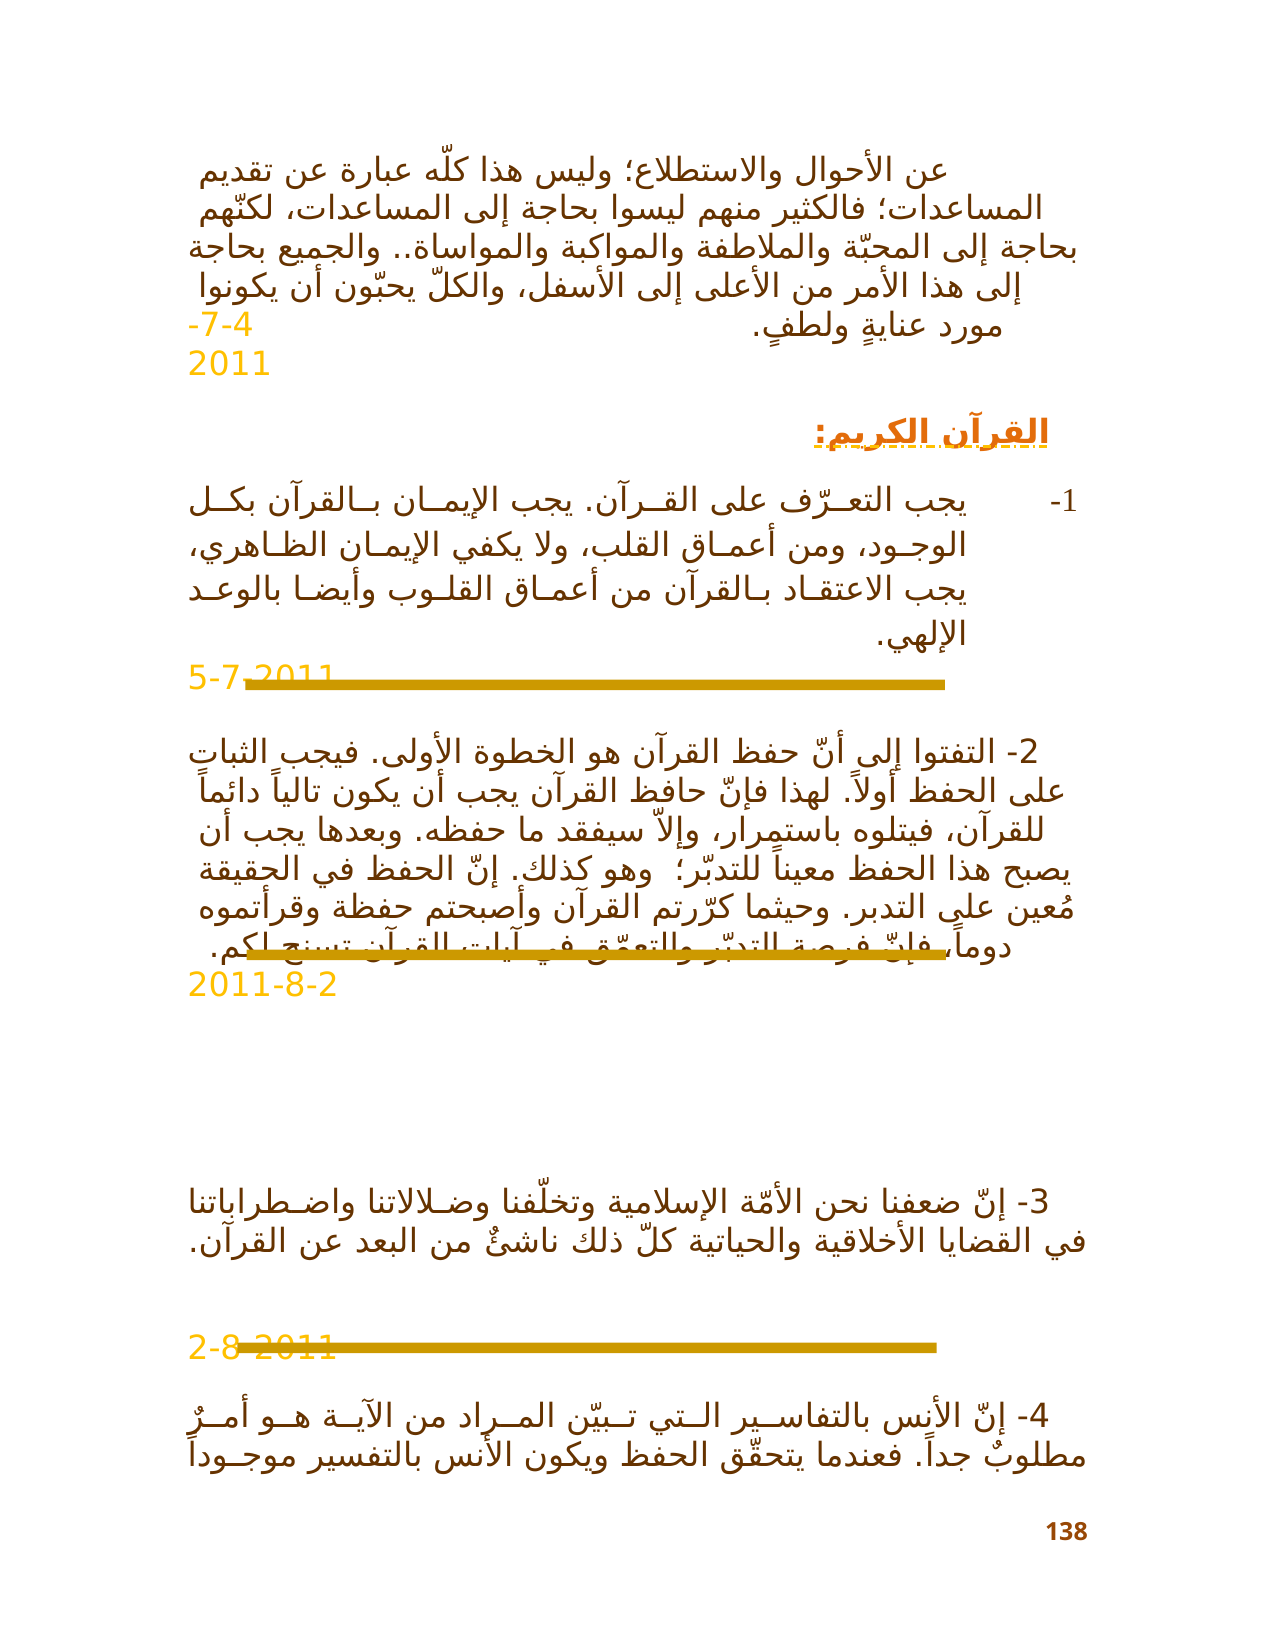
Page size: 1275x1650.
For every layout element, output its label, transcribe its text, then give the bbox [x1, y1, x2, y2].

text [187, 150, 1087, 383]
text 3- إنّ ضعفنا نحن الأمّة الإسلامية وتخلّفنا وضلالاتنا واضطراباتنا في القضايا الأخلاقية والحياتية كلّ ذلك ناشئٌ من البعد عن القرآن. [187, 1183, 1087, 1299]
list يجب التعرّف على القرآن. يجب الإيمان بالقرآن بكل الوجود، ومن أعماق القلب، ولا يكفي الإيمان الظاهري، يجب الاعتقاد بالقرآن من أعماق القلوب وأيضا بالوعد الإلهي. [187, 480, 1050, 653]
text 2-8-2011 [187, 1329, 1087, 1367]
text القرآن الكريم: [187, 412, 1087, 451]
list 5-7-2011 [187, 659, 967, 698]
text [187, 1397, 1087, 1474]
text 2- التفتوا إلى أنّ حفظ القرآن هو الخطوة الأولى. فيجب الثبات على الحفظ أولاً. لهذا فإنّ حافظ القرآن يجب أن يكون تالياً دائماً للقرآن، فيتلوه باستمرار، وإلاّ سيفقد ما حفظه. وبعدها يجب أن يصبح هذا الحفظ معيناً للتدبّر؛ وهو كذلك. إنّ الحفظ في الحقيقة مُعين على التدبر. وحيثما كرّرتم القرآن وأصبحتم حفظة وقرأتموه دوماً، فإنّ فرصة التدبّر والتعمّق في آيات القرآن تسنح لكم. 2-8-2011 [187, 733, 1087, 1004]
